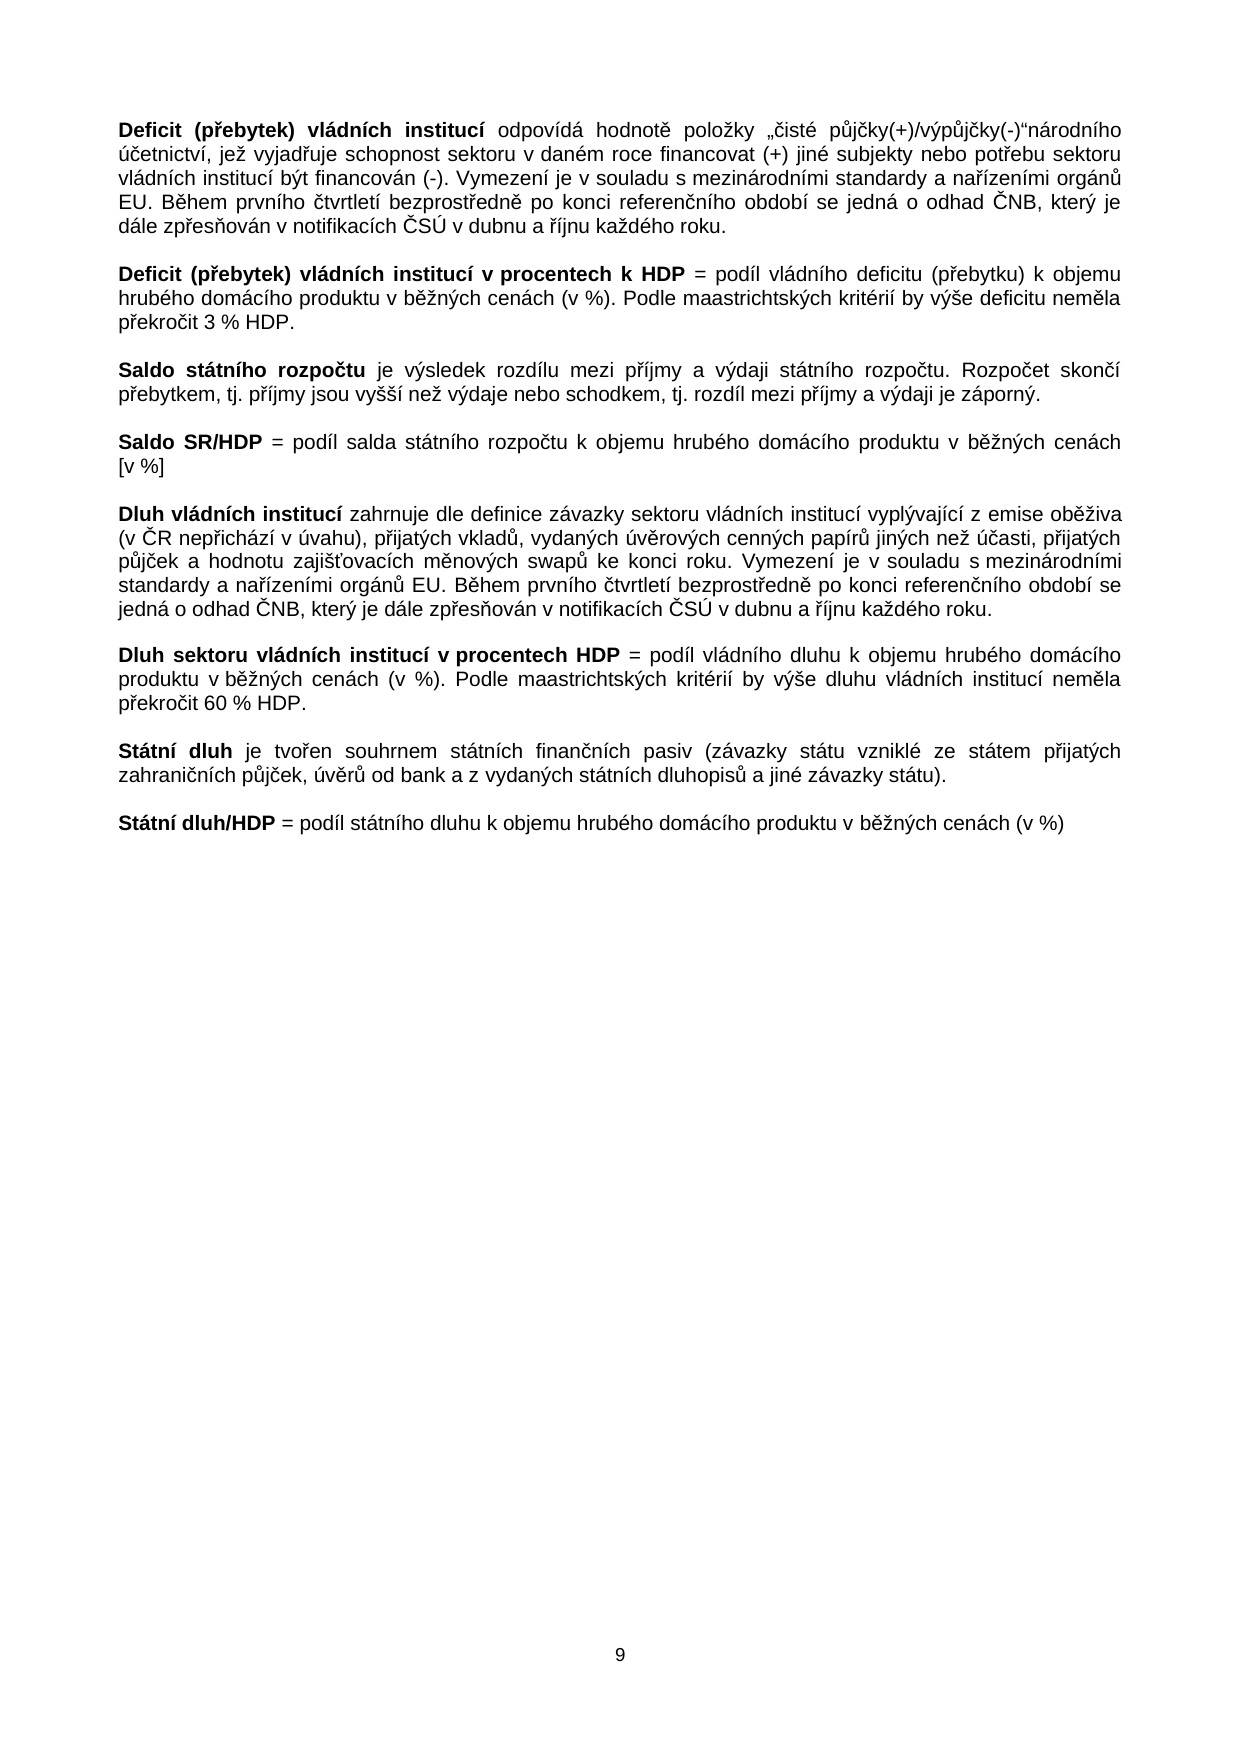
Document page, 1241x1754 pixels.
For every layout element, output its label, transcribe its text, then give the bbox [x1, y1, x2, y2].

text Dluh sektoru vládních institucí v procentech HDP = podíl vládního dluhu k objemu hrubého domácího produktu v běžných cenách (v %). Podle maastrichtských kritérií by výše dluhu vládních institucí neměla překročit 60 % HDP. [118, 643, 1122, 715]
text Saldo státního rozpočtu je výsledek rozdílu mezi příjmy a výdaji státního rozpočtu. Rozpočet skončí přebytkem, tj. příjmy jsou vyšší než výdaje nebo schodkem, tj. rozdíl mezi příjmy a výdaji je záporný. [118, 358, 1122, 406]
text Státní dluh/HDP = podíl státního dluhu k objemu hrubého domácího produktu v běžných cenách (v %) [118, 811, 1122, 834]
text Deficit (přebytek) vládních institucí v procentech k HDP = podíl vládního deficitu (přebytku) k objemu hrubého domácího produktu v běžných cenách (v %). Podle maastrichtských kritérií by výše deficitu neměla překročit 3 % HDP. [118, 262, 1122, 334]
text Dluh vládních institucí zahrnuje dle definice závazky sektoru vládních institucí vyplývající z emise oběživa (v ČR nepřichází v úvahu), přijatých vkladů, vydaných úvěrových cenných papírů jiných než účasti, přijatých půjček a hodnotu zajišťovacích měnových swapů ke konci roku. Vymezení je v souladu s mezinárodními standardy a nařízeními orgánů EU. Během prvního čtvrtletí bezprostředně po konci referenčního období se jedná o odhad ČNB, který je dále zpřesňován v notifikacích ČSÚ v dubnu a říjnu každého roku. [118, 501, 1122, 621]
text Státní dluh je tvořen souhrnem státních finančních pasiv (závazky státu vzniklé ze státem přijatých zahraničních půjček, úvěrů od bank a z vydaných státních dluhopisů a jiné závazky státu). [118, 739, 1122, 787]
text Deficit (přebytek) vládních institucí odpovídá hodnotě položky „čisté půjčky(+)/výpůjčky(-)“národního účetnictví, jež vyjadřuje schopnost sektoru v daném roce financovat (+) jiné subjekty nebo potřebu sektoru vládních institucí být financován (-). Vymezení je v souladu s mezinárodními standardy a nařízeními orgánů EU. Během prvního čtvrtletí bezprostředně po konci referenčního období se jedná o odhad ČNB, který je dále zpřesňován v notifikacích ČSÚ v dubnu a říjnu každého roku. [118, 118, 1122, 238]
text Saldo SR/HDP = podíl salda státního rozpočtu k objemu hrubého domácího produktu v běžných cenách [v %] [118, 429, 1122, 477]
